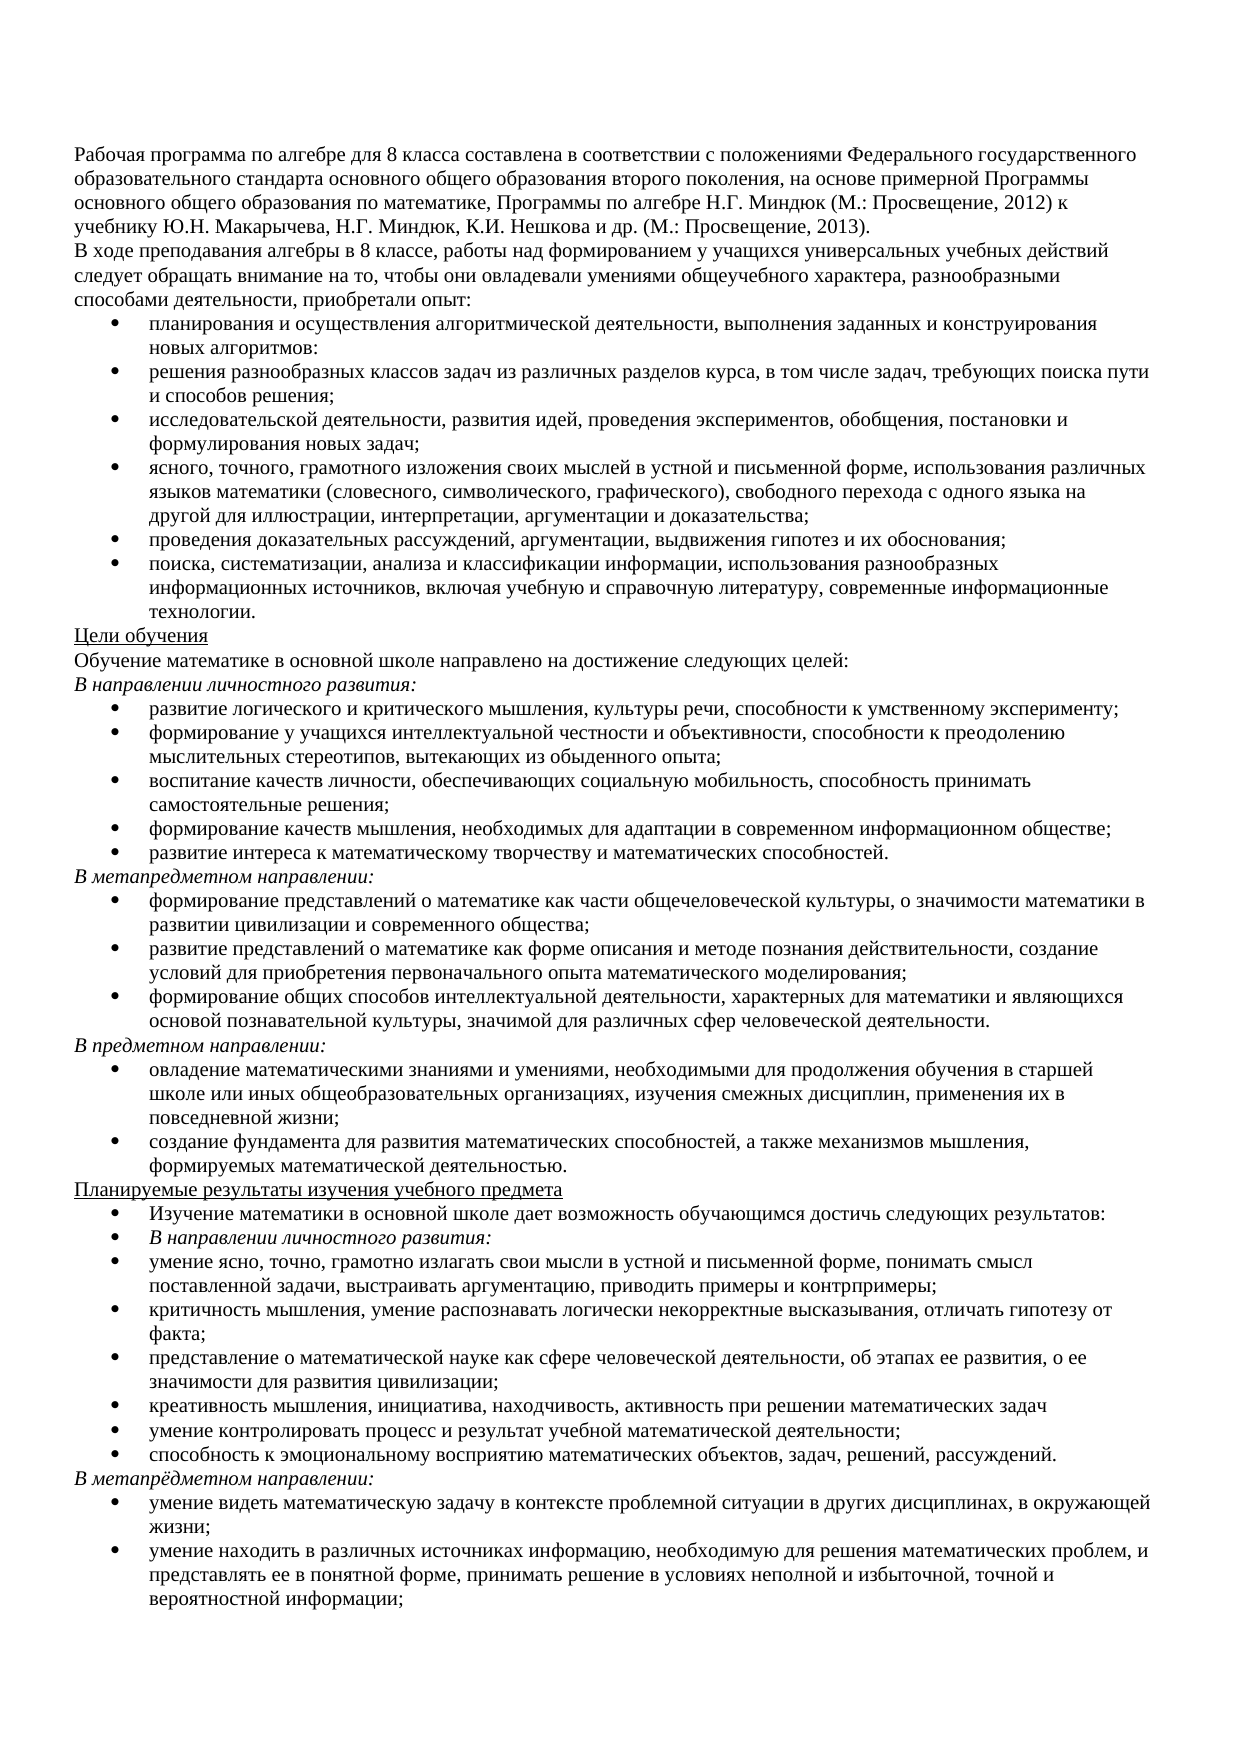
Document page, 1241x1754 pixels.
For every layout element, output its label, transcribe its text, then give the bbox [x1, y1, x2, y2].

list способность к эмоциональному восприятию математических объектов, задач, решений, рассуждений. [111, 1442, 1152, 1466]
text Обучение математике в основной школе направлено на достижение следующих целей: [74, 647, 1152, 672]
text Планируемые результаты изучения учебного предмета [74, 1177, 1152, 1201]
list воспитание качеств личности, обеспечивающих социальную мобильность, способность принимать самостоятельные решения; [111, 768, 1152, 816]
list развитие интереса к математическому творчеству и математических способностей. [111, 840, 1152, 864]
list представление о математической науке как сфере человеческой деятельности, об этапах ее развития, о ее значимости для развития цивилизации; [111, 1345, 1152, 1393]
list умение видеть математическую задачу в контексте проблемной ситуации в других дисциплинах, в окружающей жизни; [111, 1490, 1152, 1538]
text В ходе преподавания алгебры в 8 классе, работы над формированием у учащихся универсальных учебных действий следует обращать внимание на то, чтобы они овладевали умениями общеучебного характера, разнообразными способами деятельности, приобретали опыт: [74, 238, 1152, 311]
list В направлении личностного развития: [111, 1225, 1152, 1249]
list умение находить в различных источниках информацию, необходимую для решения математических проблем, и представлять ее в понятной форме, принимать решение в условиях неполной и избыточной, точной и вероятностной информации; [111, 1538, 1152, 1610]
list критичность мышления, умение распознавать логически некорректные высказывания, отличать гипотезу от факта; [111, 1297, 1152, 1345]
list умение контролировать процесс и результат учебной математической деятельности; [111, 1417, 1152, 1442]
text В метапрёдметном направлении: [74, 1466, 1152, 1490]
list умение ясно, точно, грамотно излагать свои мысли в устной и письменной форме, понимать смысл поставленной задачи, выстраивать аргументацию, приводить примеры и контрпримеры; [111, 1249, 1152, 1297]
text Цели обучения [74, 623, 1152, 647]
list развитие логического и критического мышления, культуры речи, способности к умственному эксперименту; [111, 696, 1152, 720]
list формирование представлений о математике как части общечеловеческой культуры, о значимости математики в развитии цивилизации и современного общества; [111, 888, 1152, 936]
list развитие представлений о математике как форме описания и методе познания действительности, создание условий для приобретения первоначального опыта математического моделирования; [111, 936, 1152, 984]
list создание фундамента для развития математических способностей, а также механизмов мышления, формируемых математической деятельностью. [111, 1129, 1152, 1177]
text В предметном направлении: [74, 1032, 1152, 1057]
text В метапредметном направлении: [74, 864, 1152, 888]
list ясного, точного, грамотного изложения своих мыслей в устной и письменной форме, использования различных языков математики (словесного, символического, графического), свободного перехода с одного языка на другой для иллюстрации, интерпретации, аргументации и доказательства; [111, 455, 1152, 527]
list решения разнообразных классов задач из различных разделов курса, в том числе задач, требующих поиска пути и способов решения; [111, 359, 1152, 407]
list формирование у учащихся интеллектуальной честности и объективности, способности к преодолению мыслительных стереотипов, вытекающих из обыденного опыта; [111, 720, 1152, 768]
list исследовательской деятельности, развития идей, проведения экспериментов, обобщения, постановки и формулирования новых задач; [111, 407, 1152, 455]
list Изучение математики в основной школе дает возможность обучающимся достичь следующих результатов: [111, 1201, 1152, 1225]
list поиска, систематизации, анализа и классификации информации, использования разнообразных информационных источников, включая учебную и справочную литературу, современные информационные технологии. [111, 551, 1152, 623]
list проведения доказательных рассуждений, аргументации, выдвижения гипотез и их обоснования; [111, 527, 1152, 551]
text В направлении личностного развития: [74, 672, 1152, 696]
list планирования и осуществления алгоритмической деятельности, выполнения заданных и конструирования новых алгоритмов: [111, 311, 1152, 359]
list формирование общих способов интеллектуальной деятельности, характерных для математики и являющихся основой познавательной культуры, значимой для различных сфер человеческой деятельности. [111, 984, 1152, 1032]
text Рабочая программа по алгебре для 8 класса составлена в соответствии с положениями Федерального государственного образовательного стандарта основного общего образования второго поколения, на основе примерной Программы основного общего образования по математике, Программы по алгебре Н.Г. Миндюк (М.: Просвещение, 2012) к учебнику Ю.Н. Макарычева, Н.Г. Миндюк, К.И. Нешкова и др. (М.: Просвещение, 2013). [74, 142, 1152, 238]
list формирование качеств мышления, необходимых для адаптации в современном информационном обществе; [111, 816, 1152, 840]
list овладение математическими знаниями и умениями, необходимыми для продолжения обучения в старшей школе или иных общеобразовательных организациях, изучения смежных дисциплин, применения их в повседневной жизни; [111, 1057, 1152, 1129]
list креативность мышления, инициатива, находчивость, активность при решении математических задач [111, 1393, 1152, 1417]
